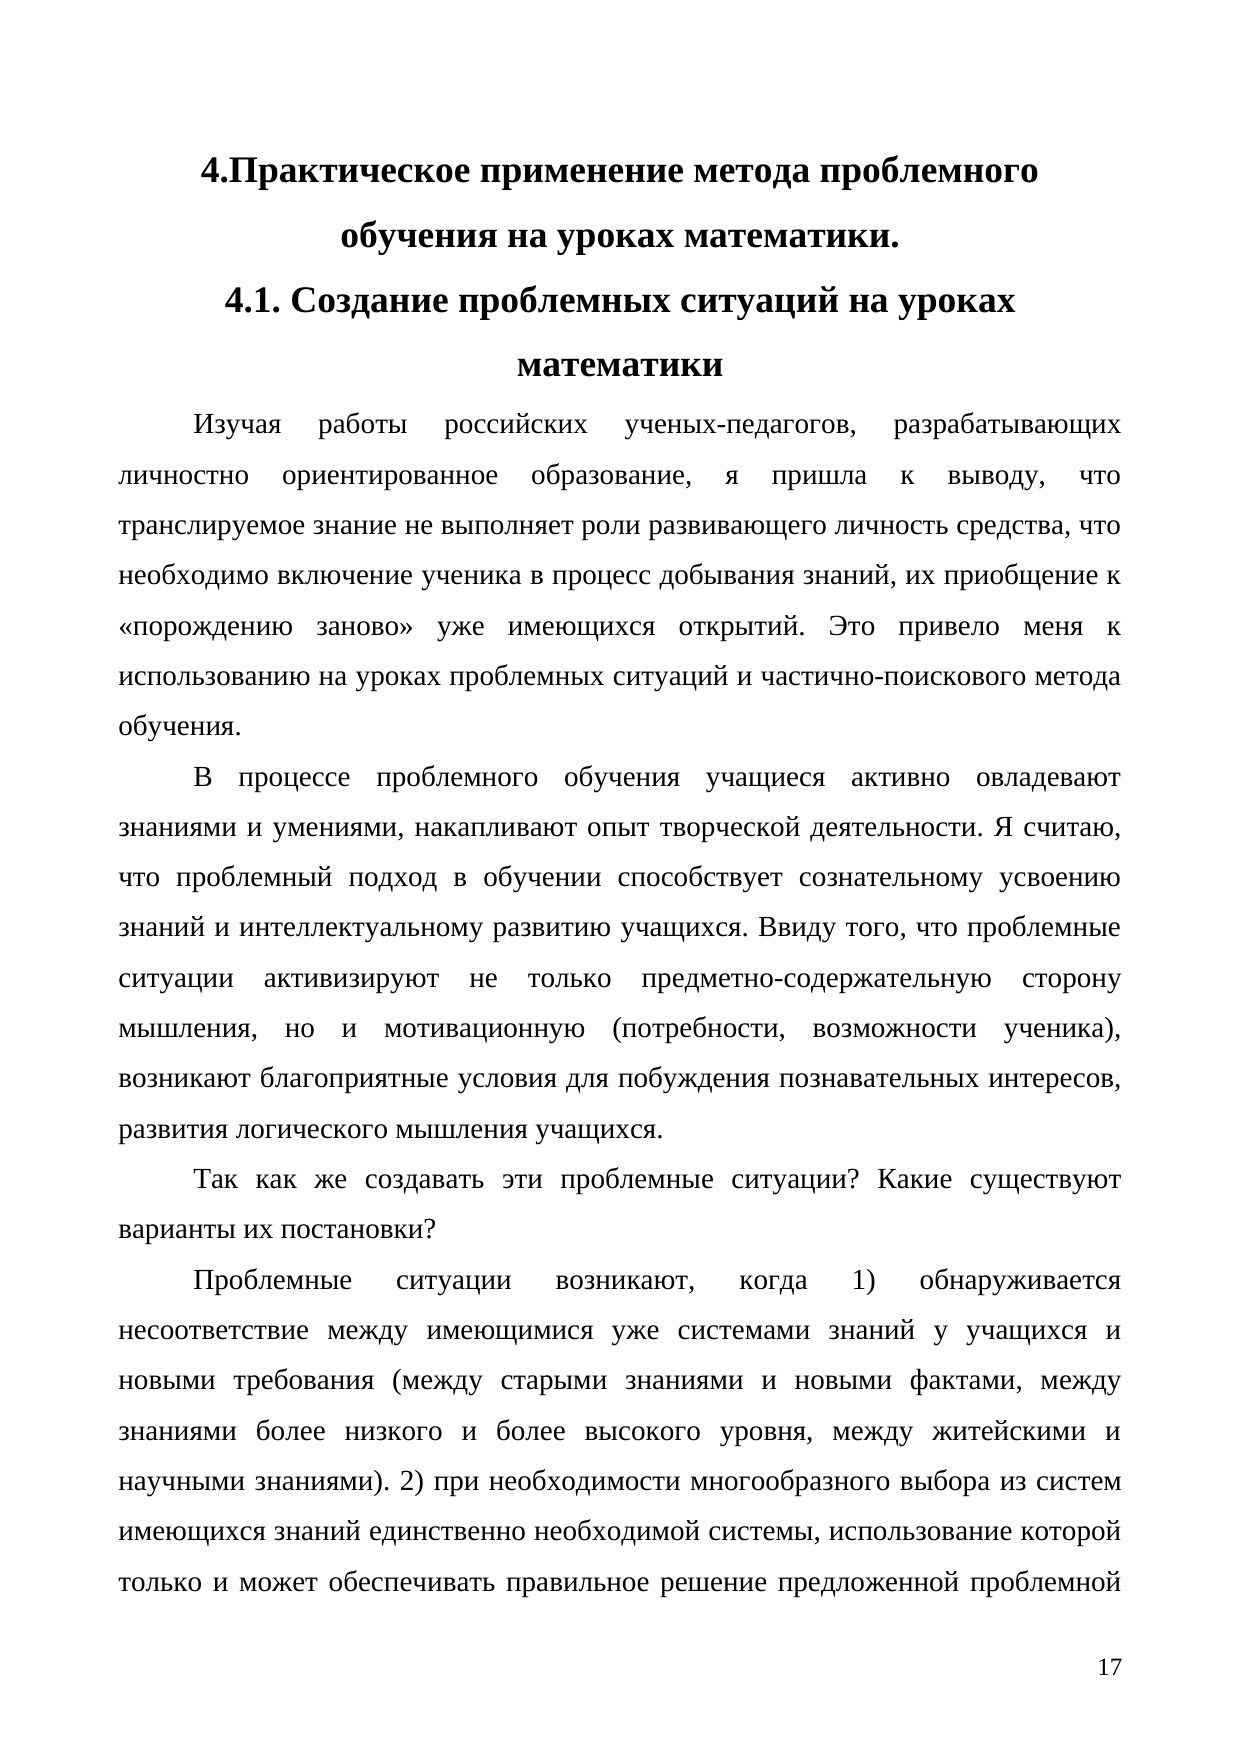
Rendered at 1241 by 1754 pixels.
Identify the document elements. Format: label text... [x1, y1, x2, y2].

text Изучая работы российских ученых-педагогов, разрабатывающих личностно ориентированное образование, я пришла к выводу, что транслируемое знание не выполняет роли развивающего личность средства, что необходимо включение ученика в процесс добывания знаний, их приобщение к «порождению заново» уже имеющихся открытий. Это привело меня к использованию на уроках проблемных ситуаций и частично-поискового метода обучения. [118, 406, 1122, 742]
text В процессе проблемного обучения учащиеся активно овладевают знаниями и умениями, накапливают опыт творческой деятельности. Я считаю, что проблемный подход в обучении способствует сознательному усвоению знаний и интеллектуальному развитию учащихся. Ввиду того, что проблемные ситуации активизируют не только предметно-содержательную сторону мышления, но и мотивационную (потребности, возможности ученика), возникают благоприятные условия для побуждения познавательных интересов, развития логического мышления учащихся. [118, 759, 1122, 1144]
text 4.Практическое применение метода проблемного обучения на уроках математики. [118, 148, 1122, 256]
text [118, 1262, 1122, 1597]
text Так как же создавать эти проблемные ситуации? Какие существуют варианты их постановки? [118, 1161, 1122, 1245]
text 4.1. Создание проблемных ситуаций на уроках математики [118, 277, 1122, 385]
